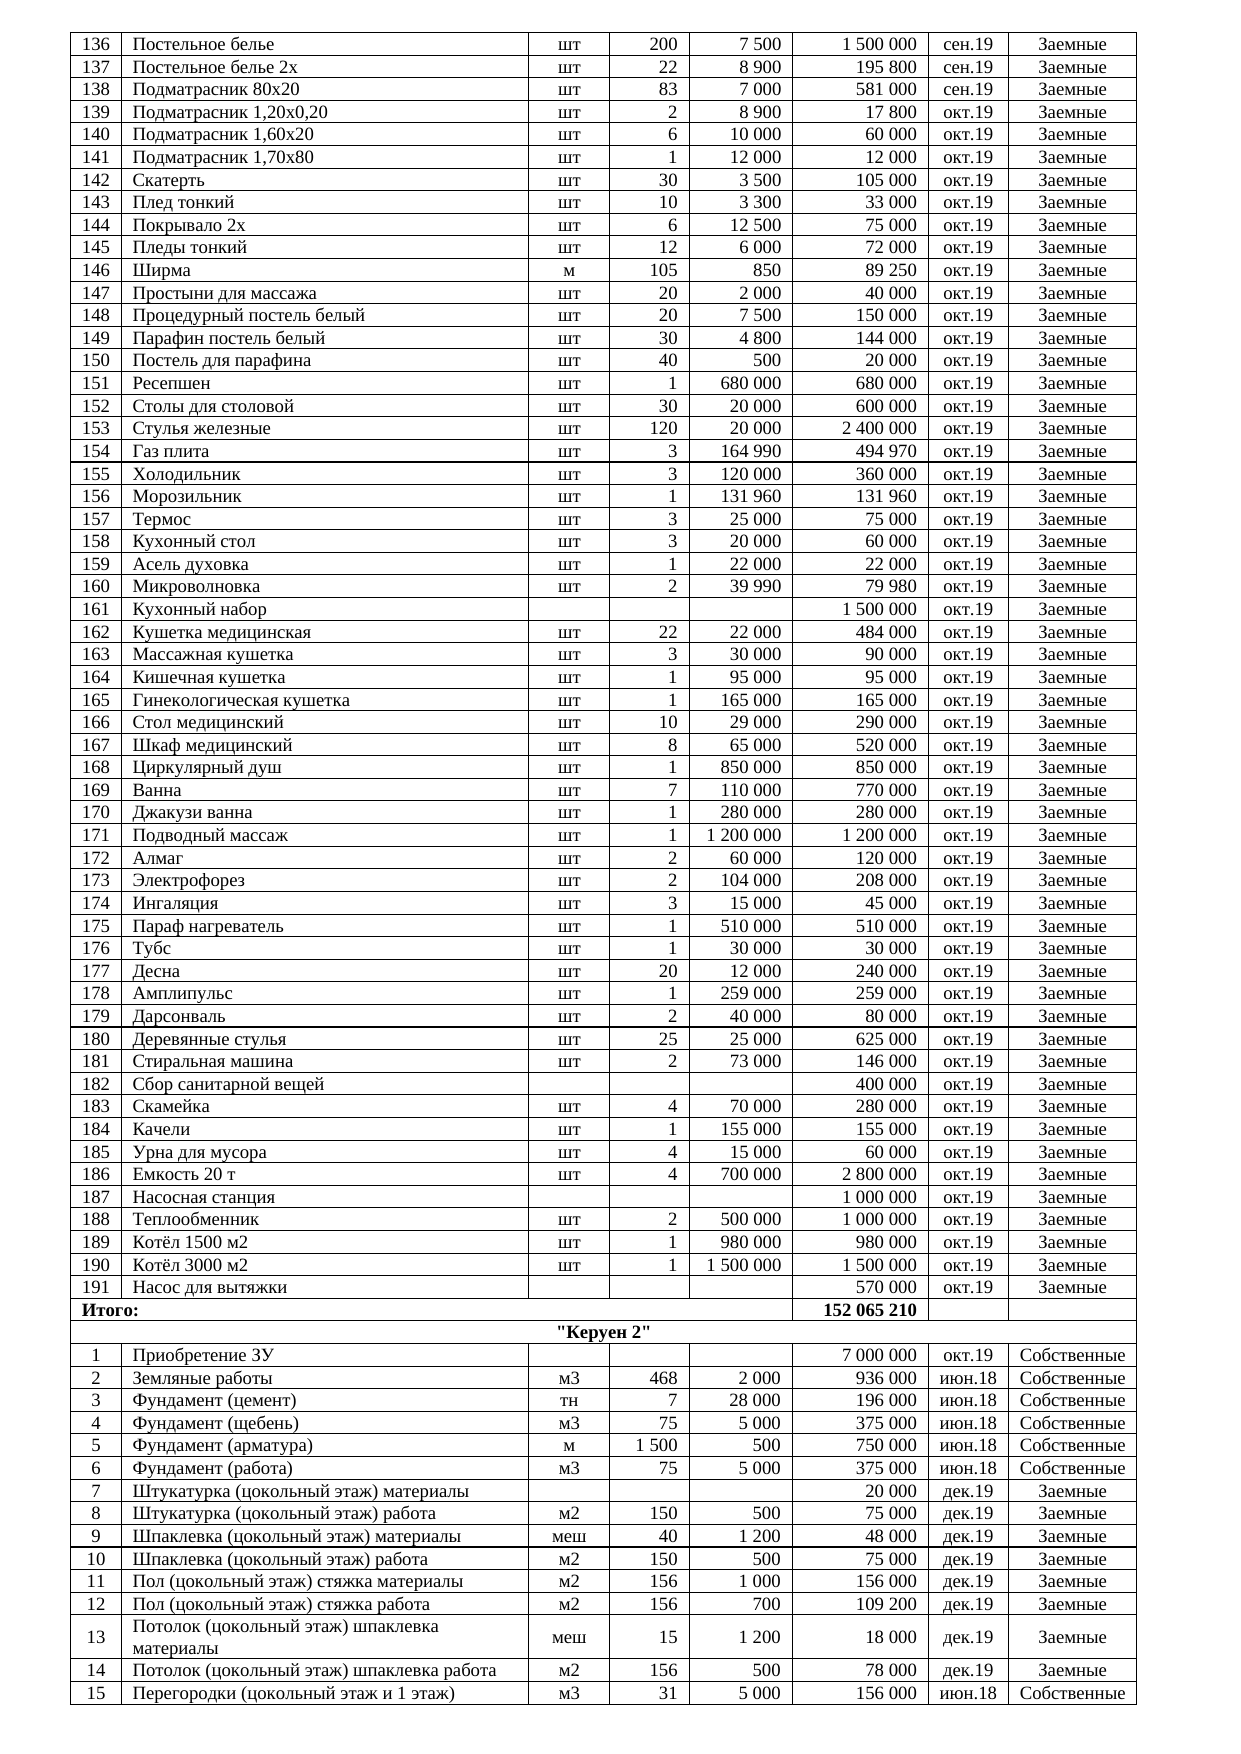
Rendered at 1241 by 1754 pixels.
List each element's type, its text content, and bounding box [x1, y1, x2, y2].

table_cell 60 000 [793, 530, 928, 552]
table_cell [929, 1299, 1008, 1320]
table_cell [529, 1344, 609, 1366]
table_cell окт.19 [929, 575, 1008, 597]
table_cell Котёл 1500 м2 [122, 1231, 528, 1252]
table_cell Морозильник [122, 485, 528, 507]
table_cell 12 [71, 1593, 121, 1614]
table_cell 4 [71, 1412, 121, 1433]
table_cell Постельное белье [122, 33, 528, 54]
table_cell Заемные [1009, 915, 1136, 936]
table_cell Микроволновка [122, 575, 528, 597]
table_cell 17 800 [793, 101, 928, 122]
table_cell 1 500 000 [793, 1254, 928, 1275]
table_cell Собственные [1009, 1434, 1136, 1456]
table_cell 48 000 [793, 1525, 928, 1546]
table_cell окт.19 [929, 417, 1008, 439]
table_cell 1 [610, 915, 689, 936]
table_cell 138 [71, 78, 121, 100]
table_cell 700 [690, 1593, 792, 1614]
table_cell 60 000 [690, 847, 792, 868]
table_cell 290 000 [793, 711, 928, 733]
table_cell Заемные [1009, 1615, 1136, 1658]
table_cell Алмаг [122, 847, 528, 868]
table_cell 168 [71, 756, 121, 778]
table_cell м3 [529, 1682, 609, 1703]
table_cell 95 000 [793, 666, 928, 687]
table_cell 770 000 [793, 779, 928, 800]
table_cell 120 000 [793, 847, 928, 868]
table_cell Кушетка медицинская [122, 621, 528, 642]
table_cell Ванна [122, 779, 528, 800]
table_cell окт.19 [929, 169, 1008, 190]
table_cell Заемные [1009, 553, 1136, 574]
table_cell Заемные [1009, 282, 1136, 303]
table_cell 31 [610, 1682, 689, 1703]
table_cell 160 [71, 575, 121, 597]
table_cell 20 000 [793, 349, 928, 371]
table_cell 188 [71, 1208, 121, 1230]
table_cell шт [529, 960, 609, 981]
table_cell 2 [610, 1050, 689, 1072]
table_cell шт [529, 1028, 609, 1049]
table_cell 375 000 [793, 1457, 928, 1478]
table_cell шт [529, 869, 609, 891]
table_cell Дарсонваль [122, 1005, 528, 1026]
table_cell Заемные [1009, 56, 1136, 77]
table_cell Заемные [1009, 485, 1136, 507]
table_cell 180 [71, 1028, 121, 1049]
table_cell 139 [71, 101, 121, 122]
table_cell 500 [690, 1502, 792, 1524]
table_cell Заемные [1009, 463, 1136, 484]
table_cell 8 [610, 734, 689, 755]
table_cell Кишечная кушетка [122, 666, 528, 687]
table_cell шт [529, 756, 609, 778]
table_cell 2 800 000 [793, 1163, 928, 1185]
table_cell 191 [71, 1276, 121, 1298]
table_cell шт [529, 1118, 609, 1139]
table_cell Урна для мусора [122, 1141, 528, 1162]
table_cell 4 [610, 1095, 689, 1117]
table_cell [122, 1682, 528, 1703]
table_cell 105 [610, 259, 689, 281]
table_cell окт.19 [929, 689, 1008, 710]
table_cell шт [529, 1050, 609, 1072]
table_cell Заемные [1009, 123, 1136, 145]
table_cell Теплообменник [122, 1208, 528, 1230]
table_cell Собственные [1009, 1389, 1136, 1411]
table_cell шт [529, 915, 609, 936]
table_cell окт.19 [929, 530, 1008, 552]
table_cell 15 [610, 1615, 689, 1658]
table_cell 259 000 [690, 982, 792, 1004]
table_cell Заемные [1009, 869, 1136, 891]
table_cell 280 000 [793, 801, 928, 823]
table_cell шт [529, 395, 609, 416]
table_cell Заемные [1009, 1231, 1136, 1252]
table_cell 6 [610, 214, 689, 235]
table_cell 186 [71, 1163, 121, 1185]
table_cell 60 000 [793, 123, 928, 145]
table_cell шт [529, 824, 609, 846]
table_cell Заемные [1009, 440, 1136, 461]
table_cell Плед тонкий [122, 191, 528, 213]
table_cell Заемные [1009, 779, 1136, 800]
table_cell 7 500 [690, 33, 792, 54]
table_cell Подматрасник 1,70х80 [122, 146, 528, 167]
table_cell Заемные [1009, 259, 1136, 281]
table_cell 80 000 [793, 1005, 928, 1026]
table_cell окт.19 [929, 621, 1008, 642]
table_cell Штукатурка (цокольный этаж) работа [122, 1502, 528, 1524]
table_cell 164 [71, 666, 121, 687]
table_cell 500 [690, 1434, 792, 1456]
table_cell Заемные [1009, 395, 1136, 416]
table_cell 850 000 [793, 756, 928, 778]
table_cell [690, 1186, 792, 1207]
table_cell 1 [610, 146, 689, 167]
table_cell Заемные [1009, 801, 1136, 823]
table_cell 1 [71, 1344, 121, 1366]
table_cell Приобретение ЗУ [122, 1344, 528, 1366]
table_cell 1 200 000 [793, 824, 928, 846]
table_cell 166 [71, 711, 121, 733]
table_cell 3 [610, 643, 689, 665]
table_cell Заемные [1009, 1005, 1136, 1026]
table_cell 208 000 [793, 869, 928, 891]
table_cell Заемные [1009, 1502, 1136, 1524]
table_cell 146 000 [793, 1050, 928, 1072]
table_cell 178 [71, 982, 121, 1004]
table_cell шт [529, 169, 609, 190]
table_cell окт.19 [929, 779, 1008, 800]
table_cell 280 000 [793, 1095, 928, 1117]
table_cell 151 [71, 372, 121, 393]
table_cell 7 500 [690, 304, 792, 326]
table_cell шт [529, 666, 609, 687]
table_cell тн [529, 1389, 609, 1411]
table_cell 6 [71, 1457, 121, 1478]
table_cell 25 [610, 1028, 689, 1049]
table_cell [690, 1276, 792, 1298]
table_cell 375 000 [793, 1412, 928, 1433]
table_cell 110 000 [690, 779, 792, 800]
table_cell 9 [71, 1525, 121, 1546]
table_cell дек.19 [929, 1593, 1008, 1614]
table_cell шт [529, 78, 609, 100]
table_cell 165 [71, 689, 121, 710]
table_cell шт [529, 56, 609, 77]
table_cell 120 000 [690, 463, 792, 484]
table_cell Термос [122, 508, 528, 529]
table_cell 72 000 [793, 236, 928, 258]
table_cell шт [529, 643, 609, 665]
table_cell Стиральная машина [122, 1050, 528, 1072]
table_cell 146 [71, 259, 121, 281]
table_cell 6 [610, 123, 689, 145]
table_cell 20 000 [690, 395, 792, 416]
table_cell окт.19 [929, 960, 1008, 981]
table_cell 520 000 [793, 734, 928, 755]
table_cell дек.19 [929, 1502, 1008, 1524]
table_cell м2 [529, 1548, 609, 1569]
table_cell 6 000 [690, 236, 792, 258]
table_cell окт.19 [929, 395, 1008, 416]
table_cell Асель духовка [122, 553, 528, 574]
table_cell 152 065 210 [793, 1299, 928, 1320]
table_cell шт [529, 1231, 609, 1252]
table_cell 500 000 [690, 1208, 792, 1230]
table_cell 12 000 [690, 146, 792, 167]
table_cell 10 [71, 1548, 121, 1569]
table_cell шт [529, 779, 609, 800]
table_cell [529, 1073, 609, 1094]
table_cell окт.19 [929, 349, 1008, 371]
table_cell Простыни для массажа [122, 282, 528, 303]
table_cell Заемные [1009, 666, 1136, 687]
table_cell 750 000 [793, 1434, 928, 1456]
table_cell 280 000 [690, 801, 792, 823]
table_cell Ингаляция [122, 892, 528, 913]
table_cell 187 [71, 1186, 121, 1207]
table_cell 75 000 [793, 214, 928, 235]
table_cell Газ плита [122, 440, 528, 461]
table_cell окт.19 [929, 1028, 1008, 1049]
table_cell Заемные [1009, 1073, 1136, 1094]
table_cell Шпаклевка (цокольный этаж) работа [122, 1548, 528, 1569]
table_cell 144 [71, 214, 121, 235]
table_cell 1 [610, 1231, 689, 1252]
table_cell Заемные [1009, 1480, 1136, 1501]
table_cell окт.19 [929, 1186, 1008, 1207]
table_cell окт.19 [929, 440, 1008, 461]
table_cell шт [529, 146, 609, 167]
table_cell Котёл 3000 м2 [122, 1254, 528, 1275]
table_cell 174 [71, 892, 121, 913]
table_cell шт [529, 123, 609, 145]
table_cell 1 500 000 [690, 1254, 792, 1275]
table_cell окт.19 [929, 463, 1008, 484]
table_cell Джакузи ванна [122, 801, 528, 823]
table_cell 79 980 [793, 575, 928, 597]
table_cell шт [529, 575, 609, 597]
table_cell Заемные [1009, 304, 1136, 326]
table_cell 165 000 [793, 689, 928, 710]
table_cell 131 960 [690, 485, 792, 507]
table_cell 163 [71, 643, 121, 665]
table_cell Заемные [1009, 937, 1136, 959]
table_cell 185 [71, 1141, 121, 1162]
table_cell 156 [71, 485, 121, 507]
table_cell окт.19 [929, 666, 1008, 687]
table_cell Заемные [1009, 598, 1136, 619]
table_cell шт [529, 101, 609, 122]
table_cell 1 [610, 801, 689, 823]
table_cell 850 000 [690, 756, 792, 778]
table_cell 5 000 [690, 1412, 792, 1433]
table_cell сен.19 [929, 33, 1008, 54]
table_cell 152 [71, 395, 121, 416]
table_cell шт [529, 937, 609, 959]
table_cell Собственные [1009, 1344, 1136, 1366]
table_cell дек.19 [929, 1659, 1008, 1681]
table_cell 570 000 [793, 1276, 928, 1298]
table_cell 200 [610, 33, 689, 54]
table_cell 165 000 [690, 689, 792, 710]
table_cell 1 [610, 1254, 689, 1275]
table_cell 20 [610, 960, 689, 981]
table_cell [610, 1073, 689, 1094]
table_cell 1 200 [690, 1525, 792, 1546]
table_cell окт.19 [929, 1005, 1008, 1026]
table_cell 680 000 [690, 372, 792, 393]
table_cell 25 000 [690, 508, 792, 529]
table_cell Качели [122, 1118, 528, 1139]
table_cell 75 000 [793, 508, 928, 529]
table_cell 510 000 [690, 915, 792, 936]
table_cell окт.19 [929, 485, 1008, 507]
table_cell Постель для парафина [122, 349, 528, 371]
table_cell 167 [71, 734, 121, 755]
table_cell окт.19 [929, 982, 1008, 1004]
table_cell Заемные [1009, 169, 1136, 190]
table_cell июн.18 [929, 1682, 1008, 1703]
table_cell 13 [71, 1615, 121, 1658]
table_cell шт [529, 349, 609, 371]
table_cell Гинекологическая кушетка [122, 689, 528, 710]
table_cell Заемные [1009, 236, 1136, 258]
table_cell 25 000 [690, 1028, 792, 1049]
table_cell окт.19 [929, 1141, 1008, 1162]
table_cell 20 [610, 304, 689, 326]
table_cell 75 000 [793, 1502, 928, 1524]
table_cell Заемные [1009, 689, 1136, 710]
table_cell 484 000 [793, 621, 928, 642]
table_cell Заемные [1009, 1208, 1136, 1230]
table_cell 120 [610, 417, 689, 439]
table_cell 147 [71, 282, 121, 303]
table_cell шт [529, 304, 609, 326]
table_cell Насос для вытяжки [122, 1276, 528, 1298]
table_cell меш [529, 1615, 609, 1658]
table_cell 3 [610, 440, 689, 461]
table_cell Собственные [1009, 1367, 1136, 1388]
table_cell шт [529, 689, 609, 710]
table_cell 136 [71, 33, 121, 54]
table_cell 2 000 [690, 1367, 792, 1388]
table_cell Тубс [122, 937, 528, 959]
table_cell шт [529, 734, 609, 755]
table_cell 30 000 [690, 937, 792, 959]
table_cell 22 [610, 56, 689, 77]
table_cell окт.19 [929, 101, 1008, 122]
table_cell окт.19 [929, 146, 1008, 167]
table_cell 5 [71, 1434, 121, 1456]
table_cell 3 500 [690, 169, 792, 190]
table_cell 15 [71, 1682, 121, 1703]
table_cell 156 [610, 1593, 689, 1614]
table_cell Итого: [71, 1299, 792, 1320]
table_cell 1 [610, 689, 689, 710]
table_cell [1009, 1299, 1136, 1320]
table_cell [529, 1480, 609, 1501]
table_cell 148 [71, 304, 121, 326]
table_cell 3 300 [690, 191, 792, 213]
table_cell 145 [71, 236, 121, 258]
table_cell Заемные [1009, 892, 1136, 913]
table_cell Заемные [1009, 1254, 1136, 1275]
table_cell Заемные [1009, 530, 1136, 552]
table_cell 500 [690, 1548, 792, 1569]
table_cell 40 000 [690, 1005, 792, 1026]
table_cell 156 000 [793, 1682, 928, 1703]
table_cell шт [529, 711, 609, 733]
table_cell шт [529, 485, 609, 507]
table_cell 400 000 [793, 1073, 928, 1094]
table_cell 30 [610, 327, 689, 348]
table_cell 75 [610, 1412, 689, 1433]
table_cell 1 000 [690, 1570, 792, 1592]
table_cell 22 [610, 621, 689, 642]
table_cell 2 [610, 1005, 689, 1026]
table_cell Подматрасник 1,60х20 [122, 123, 528, 145]
table_cell Заемные [1009, 1118, 1136, 1139]
table_cell 150 [610, 1502, 689, 1524]
table_cell Фундамент (щебень) [122, 1412, 528, 1433]
table_cell Сбор санитарной вещей [122, 1073, 528, 1094]
table_cell Земляные работы [122, 1367, 528, 1388]
table_cell окт.19 [929, 643, 1008, 665]
table_cell шт [529, 327, 609, 348]
table_cell 1 000 000 [793, 1208, 928, 1230]
table_cell 140 [71, 123, 121, 145]
table_cell 40 [610, 349, 689, 371]
table_cell 78 000 [793, 1659, 928, 1681]
table_cell шт [529, 1208, 609, 1230]
table_cell 1 [610, 937, 689, 959]
table_cell Заемные [1009, 327, 1136, 348]
table_cell 105 000 [793, 169, 928, 190]
table_cell 150 [71, 349, 121, 371]
table_cell Заемные [1009, 101, 1136, 122]
table_cell 1 [610, 756, 689, 778]
table_cell 11 [71, 1570, 121, 1592]
table_cell 182 [71, 1073, 121, 1094]
table_cell Заемные [1009, 349, 1136, 371]
table_cell 20 000 [793, 1480, 928, 1501]
table_cell Пледы тонкий [122, 236, 528, 258]
table_cell 1 [610, 666, 689, 687]
table_cell 155 [71, 463, 121, 484]
table_cell окт.19 [929, 1231, 1008, 1252]
table_cell 3 [610, 463, 689, 484]
table_cell Фундамент (работа) [122, 1457, 528, 1478]
table_cell окт.19 [929, 734, 1008, 755]
table_cell окт.19 [929, 937, 1008, 959]
table_cell Заемные [1009, 1028, 1136, 1049]
table_cell окт.19 [929, 508, 1008, 529]
table_cell 104 000 [690, 869, 792, 891]
table_cell шт [529, 1163, 609, 1185]
table_cell 7 [610, 779, 689, 800]
table_cell Процедурный постель белый [122, 304, 528, 326]
table_cell 980 000 [793, 1231, 928, 1252]
table_cell 4 [610, 1141, 689, 1162]
table_cell Амплипульс [122, 982, 528, 1004]
table_cell 18 000 [793, 1615, 928, 1658]
table_cell окт.19 [929, 1073, 1008, 1094]
table_cell м2 [529, 1570, 609, 1592]
table_cell 40 000 [793, 282, 928, 303]
table_cell июн.18 [929, 1457, 1008, 1478]
table_cell 510 000 [793, 915, 928, 936]
table_cell м2 [529, 1502, 609, 1524]
table_cell 2 [610, 575, 689, 597]
table_cell 12 [610, 236, 689, 258]
table_cell окт.19 [929, 1254, 1008, 1275]
table_cell 2 [610, 1208, 689, 1230]
table_cell Заемные [1009, 1095, 1136, 1117]
table_cell 83 [610, 78, 689, 100]
table_cell [610, 1186, 689, 1207]
table_cell 155 000 [690, 1118, 792, 1139]
table_cell Кухонный стол [122, 530, 528, 552]
table_cell [690, 1073, 792, 1094]
table_cell 20 000 [690, 530, 792, 552]
table_cell окт.19 [929, 236, 1008, 258]
table_cell шт [529, 621, 609, 642]
table_cell 171 [71, 824, 121, 846]
table_cell 158 [71, 530, 121, 552]
table_cell [610, 1276, 689, 1298]
table_cell дек.19 [929, 1548, 1008, 1569]
table_cell Заемные [1009, 847, 1136, 868]
table_cell 10 000 [690, 123, 792, 145]
table_cell Стол медицинский [122, 711, 528, 733]
table_cell Постельное белье 2х [122, 56, 528, 77]
table_cell 3 [610, 530, 689, 552]
table_cell 181 [71, 1050, 121, 1072]
table_cell м2 [529, 1659, 609, 1681]
table_cell шт [529, 440, 609, 461]
table_cell 144 000 [793, 327, 928, 348]
table_cell 39 990 [690, 575, 792, 597]
table_cell 1 200 [690, 1615, 792, 1658]
table_cell Фундамент (арматура) [122, 1434, 528, 1456]
table_cell 157 [71, 508, 121, 529]
table_cell 30 [610, 169, 689, 190]
table_cell окт.19 [929, 191, 1008, 213]
table_cell 12 000 [690, 960, 792, 981]
table_cell сен.19 [929, 56, 1008, 77]
table_cell шт [529, 1095, 609, 1117]
table_cell 1 [610, 372, 689, 393]
table_cell окт.19 [929, 1208, 1008, 1230]
table_cell дек.19 [929, 1480, 1008, 1501]
table_cell 29 000 [690, 711, 792, 733]
table_cell 154 [71, 440, 121, 461]
table_cell 143 [71, 191, 121, 213]
table_cell шт [529, 801, 609, 823]
table_cell 5 000 [690, 1457, 792, 1478]
table_cell 1 000 000 [793, 1186, 928, 1207]
table_cell 150 000 [793, 304, 928, 326]
table_cell 494 970 [793, 440, 928, 461]
table_cell Заемные [1009, 824, 1136, 846]
table_cell окт.19 [929, 282, 1008, 303]
table_cell 468 [610, 1367, 689, 1388]
table_cell [529, 1186, 609, 1207]
table_cell шт [529, 282, 609, 303]
table_cell Насосная станция [122, 1186, 528, 1207]
table_cell окт.19 [929, 123, 1008, 145]
table_cell Пол (цокольный этаж) стяжка работа [122, 1593, 528, 1614]
table_cell 30 000 [793, 937, 928, 959]
table_cell Заемные [1009, 78, 1136, 100]
table_cell Заемные [1009, 643, 1136, 665]
table_cell 173 [71, 869, 121, 891]
table_cell м3 [529, 1457, 609, 1478]
table_cell Ресепшен [122, 372, 528, 393]
table_cell м2 [529, 1593, 609, 1614]
table_cell окт.19 [929, 304, 1008, 326]
table_cell 10 [610, 191, 689, 213]
table_cell 1 500 000 [793, 598, 928, 619]
table_cell Подматрасник 1,20х0,20 [122, 101, 528, 122]
table_cell [690, 1480, 792, 1501]
table_cell 60 000 [793, 1141, 928, 1162]
table_cell 10 [610, 711, 689, 733]
table_cell 2 400 000 [793, 417, 928, 439]
table_cell 40 [610, 1525, 689, 1546]
table_cell 179 [71, 1005, 121, 1026]
table_cell окт.19 [929, 1276, 1008, 1298]
table_cell 156 [610, 1659, 689, 1681]
table_cell Ширма [122, 259, 528, 281]
table_cell 20 000 [690, 417, 792, 439]
table_cell 30 [610, 395, 689, 416]
table_cell Покрывало 2х [122, 214, 528, 235]
table_cell Заемные [1009, 146, 1136, 167]
table_cell 7 [71, 1480, 121, 1501]
table_cell 1 [610, 553, 689, 574]
table_cell сен.19 [929, 78, 1008, 100]
table_cell 22 000 [793, 553, 928, 574]
table_cell Заемные [1009, 508, 1136, 529]
table_cell 2 [610, 101, 689, 122]
table_cell 75 000 [793, 1548, 928, 1569]
table_cell 196 000 [793, 1389, 928, 1411]
table_cell 190 [71, 1254, 121, 1275]
table_cell Заемные [1009, 982, 1136, 1004]
table_cell Заемные [1009, 33, 1136, 54]
table_cell Собственные [1009, 1682, 1136, 1703]
table_cell 75 [610, 1457, 689, 1478]
table_cell 149 [71, 327, 121, 348]
table_cell 3 [610, 892, 689, 913]
table_cell 153 [71, 417, 121, 439]
table_cell окт.19 [929, 756, 1008, 778]
table_cell окт.19 [929, 1050, 1008, 1072]
table_cell окт.19 [929, 847, 1008, 868]
table_cell 73 000 [690, 1050, 792, 1072]
table_cell 259 000 [793, 982, 928, 1004]
table_cell 7 [610, 1389, 689, 1411]
table_cell [610, 598, 689, 619]
table_cell 15 000 [690, 892, 792, 913]
table_cell окт.19 [929, 1344, 1008, 1366]
table_cell 2 [610, 847, 689, 868]
table_cell Электрофорез [122, 869, 528, 891]
table_cell Пол (цокольный этаж) стяжка материалы [122, 1570, 528, 1592]
table_cell дек.19 [929, 1615, 1008, 1658]
table_cell июн.18 [929, 1389, 1008, 1411]
table_cell 109 200 [793, 1593, 928, 1614]
table_cell 850 [690, 259, 792, 281]
table_cell Деревянные стулья [122, 1028, 528, 1049]
table_cell Параф нагреватель [122, 915, 528, 936]
table_cell Стулья железные [122, 417, 528, 439]
table_cell 22 000 [690, 621, 792, 642]
table_cell 70 000 [690, 1095, 792, 1117]
table_cell шт [529, 1005, 609, 1026]
table_cell Заемные [1009, 1525, 1136, 1546]
table_cell [529, 1276, 609, 1298]
table_cell Столы для столовой [122, 395, 528, 416]
table_cell шт [529, 214, 609, 235]
table_cell окт.19 [929, 553, 1008, 574]
table_cell 184 [71, 1118, 121, 1139]
table_cell [610, 1344, 689, 1366]
table_cell 137 [71, 56, 121, 77]
table_cell м3 [529, 1367, 609, 1388]
table_cell окт.19 [929, 892, 1008, 913]
table_cell Собственные [1009, 1457, 1136, 1478]
table_cell Заемные [1009, 960, 1136, 981]
table_cell окт.19 [929, 869, 1008, 891]
table_cell Подматрасник 80х20 [122, 78, 528, 100]
table_cell 240 000 [793, 960, 928, 981]
table_cell шт [529, 1254, 609, 1275]
table_cell Заемные [1009, 734, 1136, 755]
table_cell 500 [690, 349, 792, 371]
table_cell 2 [610, 869, 689, 891]
table_cell Заемные [1009, 1570, 1136, 1592]
table_cell Заемные [1009, 1548, 1136, 1569]
table_cell [690, 1344, 792, 1366]
table_cell шт [529, 191, 609, 213]
table_cell 1 200 000 [690, 824, 792, 846]
table_cell 22 000 [690, 553, 792, 574]
table_cell Массажная кушетка [122, 643, 528, 665]
table_cell [529, 598, 609, 619]
table_cell окт.19 [929, 1163, 1008, 1185]
table_cell Шпаклевка (цокольный этаж) материалы [122, 1525, 528, 1546]
table_cell 20 [610, 282, 689, 303]
table_cell 980 000 [690, 1231, 792, 1252]
table_cell 4 [610, 1163, 689, 1185]
table_cell 141 [71, 146, 121, 167]
table_cell шт [529, 847, 609, 868]
table_cell окт.19 [929, 801, 1008, 823]
table_cell 156 [610, 1570, 689, 1592]
table_cell Холодильник [122, 463, 528, 484]
table_cell м [529, 259, 609, 281]
table_cell шт [529, 33, 609, 54]
table_cell Заемные [1009, 621, 1136, 642]
table_cell шт [529, 372, 609, 393]
table_cell шт [529, 530, 609, 552]
table_cell окт.19 [929, 711, 1008, 733]
table_cell Заемные [1009, 214, 1136, 235]
table_cell [610, 1480, 689, 1501]
table_cell 360 000 [793, 463, 928, 484]
table_cell 5 000 [690, 1682, 792, 1703]
table_cell 65 000 [690, 734, 792, 755]
table_cell 1 500 000 [793, 33, 928, 54]
table_cell Заемные [1009, 191, 1136, 213]
table_cell 1 [610, 1118, 689, 1139]
table_cell 3 [71, 1389, 121, 1411]
table_cell Парафин постель белый [122, 327, 528, 348]
table_cell 12 000 [793, 146, 928, 167]
table_cell 95 000 [690, 666, 792, 687]
table_cell Кухонный набор [122, 598, 528, 619]
table_cell 172 [71, 847, 121, 868]
table_cell 500 [690, 1659, 792, 1681]
table_cell 161 [71, 598, 121, 619]
table_cell Заемные [1009, 417, 1136, 439]
table_cell 156 000 [793, 1570, 928, 1592]
table_cell Фундамент (цемент) [122, 1389, 528, 1411]
table_cell окт.19 [929, 1118, 1008, 1139]
table_cell шт [529, 417, 609, 439]
table_cell Заемные [1009, 1186, 1136, 1207]
table_cell шт [529, 892, 609, 913]
table_cell Десна [122, 960, 528, 981]
table_cell 2 [71, 1367, 121, 1388]
table_cell [690, 598, 792, 619]
table_cell Потолок (цокольный этаж) шпаклевка материалы [122, 1615, 528, 1658]
table_cell 3 [610, 508, 689, 529]
table_cell 1 [610, 824, 689, 846]
table_cell 625 000 [793, 1028, 928, 1049]
table_cell 936 000 [793, 1367, 928, 1388]
table_cell 131 960 [793, 485, 928, 507]
table_cell 15 000 [690, 1141, 792, 1162]
table_cell 150 [610, 1548, 689, 1569]
table_cell июн.18 [929, 1412, 1008, 1433]
table_cell Шкаф медицинский [122, 734, 528, 755]
table_cell июн.18 [929, 1434, 1008, 1456]
table_cell 142 [71, 169, 121, 190]
table_cell 90 000 [793, 643, 928, 665]
table_cell окт.19 [929, 1095, 1008, 1117]
table_cell 1 [610, 982, 689, 1004]
table_cell Потолок (цокольный этаж) шпаклевка работа [122, 1659, 528, 1681]
table_cell 1 [610, 485, 689, 507]
table_cell окт.19 [929, 915, 1008, 936]
table_cell Заемные [1009, 575, 1136, 597]
table_cell Заемные [1009, 372, 1136, 393]
table_cell 14 [71, 1659, 121, 1681]
table_cell 700 000 [690, 1163, 792, 1185]
table_cell м3 [529, 1412, 609, 1433]
table_cell окт.19 [929, 327, 1008, 348]
table_cell 170 [71, 801, 121, 823]
table_cell Собственные [1009, 1412, 1136, 1433]
table_cell 30 000 [690, 643, 792, 665]
table_cell "Керуен 2" [71, 1321, 1136, 1343]
table_cell шт [529, 463, 609, 484]
table_cell Заемные [1009, 1276, 1136, 1298]
table_cell 4 800 [690, 327, 792, 348]
table_cell 7 000 [690, 78, 792, 100]
table_cell Заемные [1009, 756, 1136, 778]
table_cell 164 990 [690, 440, 792, 461]
table_cell 183 [71, 1095, 121, 1117]
table_cell 89 250 [793, 259, 928, 281]
table_cell шт [529, 982, 609, 1004]
table_cell Заемные [1009, 1659, 1136, 1681]
table_cell 155 000 [793, 1118, 928, 1139]
table_cell шт [529, 553, 609, 574]
table_cell Заемные [1009, 711, 1136, 733]
table_cell шт [529, 236, 609, 258]
table_cell Заемные [1009, 1593, 1136, 1614]
table_cell Заемные [1009, 1163, 1136, 1185]
table_cell меш [529, 1525, 609, 1546]
table_cell 169 [71, 779, 121, 800]
table_cell 7 000 000 [793, 1344, 928, 1366]
table_cell м [529, 1434, 609, 1456]
table_cell Циркулярный душ [122, 756, 528, 778]
table_cell шт [529, 1141, 609, 1162]
table_cell 159 [71, 553, 121, 574]
table_cell Скатерть [122, 169, 528, 190]
table_cell окт.19 [929, 259, 1008, 281]
table_cell Подводный массаж [122, 824, 528, 846]
table_cell окт.19 [929, 824, 1008, 846]
table_cell 600 000 [793, 395, 928, 416]
table_cell 8 900 [690, 56, 792, 77]
table_cell 195 800 [793, 56, 928, 77]
table_cell Скамейка [122, 1095, 528, 1117]
table_cell окт.19 [929, 598, 1008, 619]
table_cell 175 [71, 915, 121, 936]
table_cell 12 500 [690, 214, 792, 235]
table_cell дек.19 [929, 1525, 1008, 1546]
table_cell 1 500 [610, 1434, 689, 1456]
table_cell 581 000 [793, 78, 928, 100]
table_cell 28 000 [690, 1389, 792, 1411]
table_cell июн.18 [929, 1367, 1008, 1388]
table_cell 2 000 [690, 282, 792, 303]
table_cell 176 [71, 937, 121, 959]
table_cell Заемные [1009, 1050, 1136, 1072]
table_cell 177 [71, 960, 121, 981]
table_cell 33 000 [793, 191, 928, 213]
table_cell окт.19 [929, 372, 1008, 393]
table_cell 162 [71, 621, 121, 642]
table_cell окт.19 [929, 214, 1008, 235]
table_cell 680 000 [793, 372, 928, 393]
table_cell 45 000 [793, 892, 928, 913]
table_cell Штукатурка (цокольный этаж) материалы [122, 1480, 528, 1501]
table_cell дек.19 [929, 1570, 1008, 1592]
table_cell 189 [71, 1231, 121, 1252]
table_cell шт [529, 508, 609, 529]
table_cell 8 [71, 1502, 121, 1524]
table_cell 8 900 [690, 101, 792, 122]
table_cell Заемные [1009, 1141, 1136, 1162]
table_cell Емкость 20 т [122, 1163, 528, 1185]
